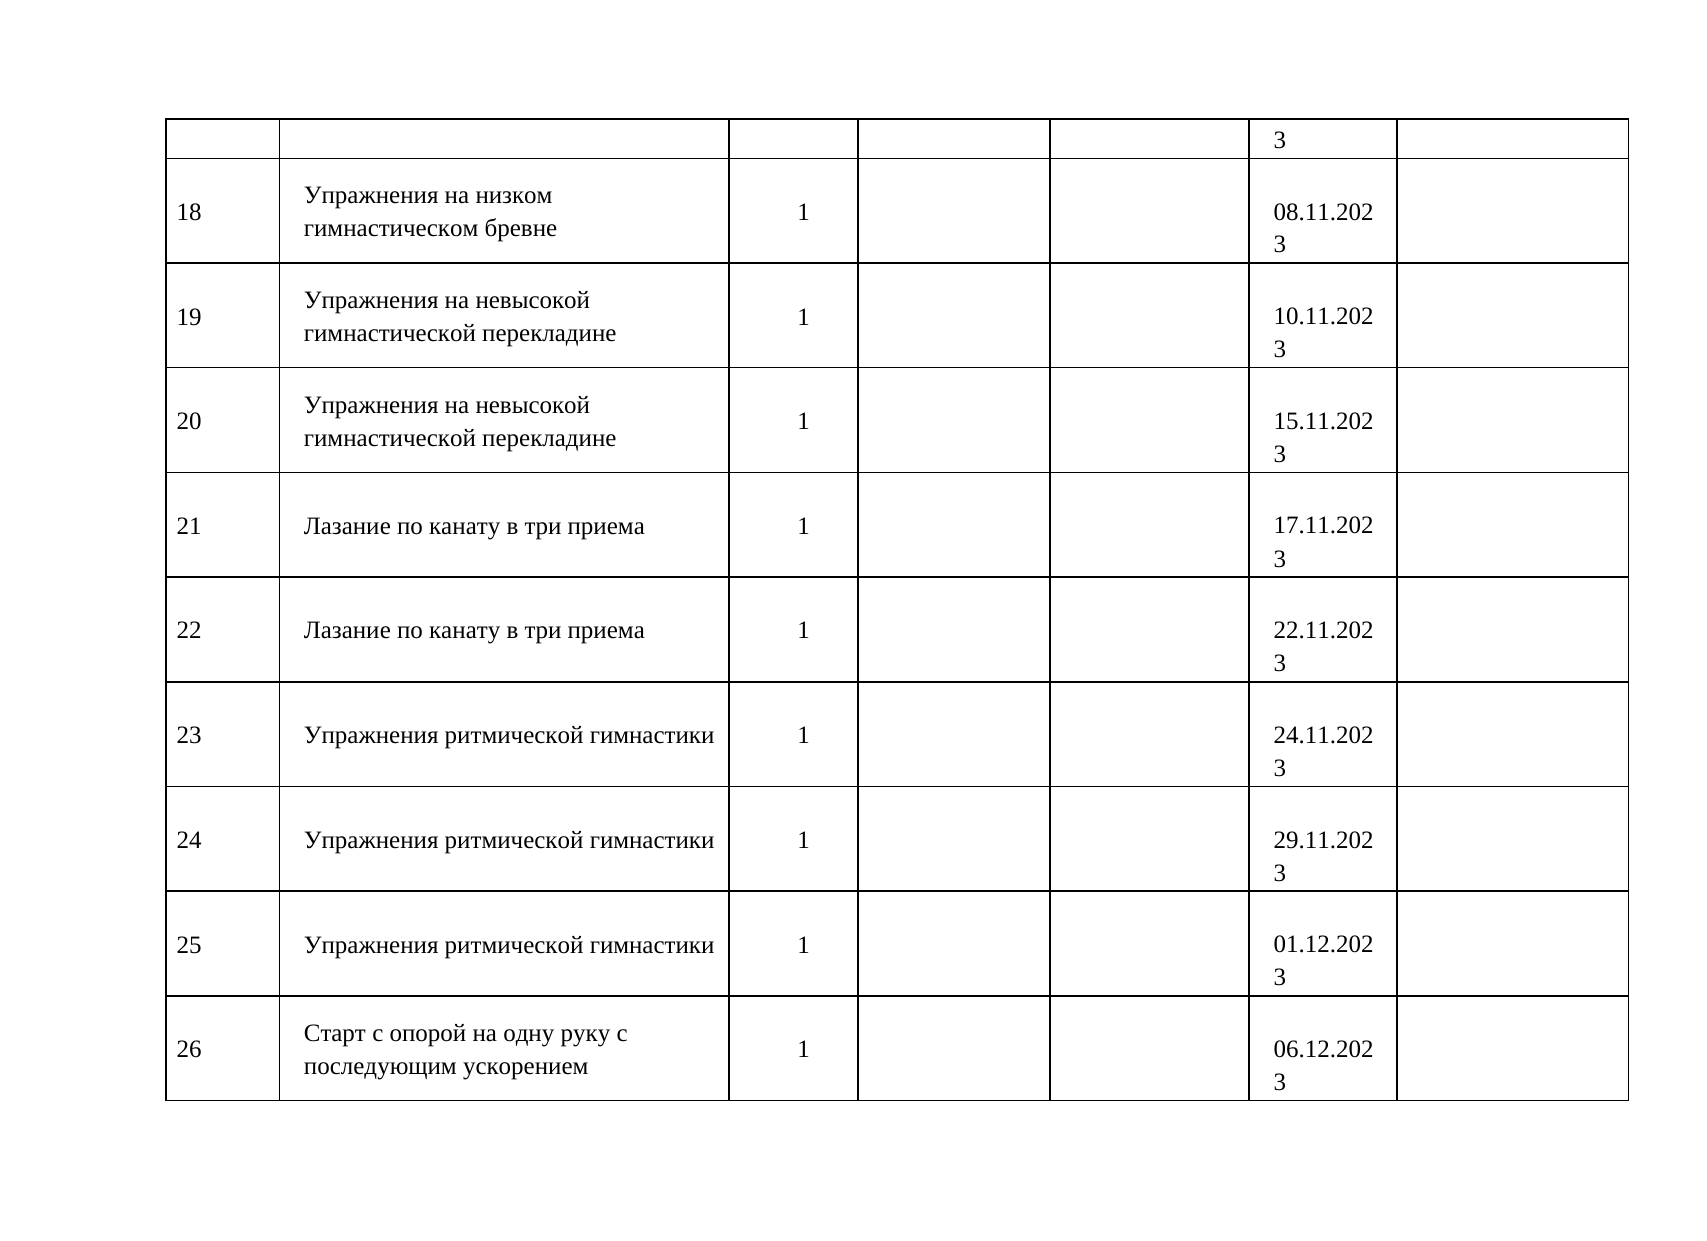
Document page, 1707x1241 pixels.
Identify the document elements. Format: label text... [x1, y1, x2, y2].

table_cell 1 [730, 120, 857, 157]
table_cell [859, 892, 1049, 995]
table_cell 27.10.2023 [1250, 120, 1396, 157]
table_cell Упражнения на невысокой гимнастической перекладине [280, 368, 728, 472]
table_cell 1 [730, 473, 857, 576]
table_cell 1 [730, 159, 857, 262]
table_cell 10.11.2023 [1250, 264, 1396, 367]
table_cell 1 [730, 787, 857, 890]
table_cell [1398, 997, 1628, 1100]
table_cell [859, 120, 1049, 157]
table_cell [1051, 997, 1248, 1100]
table_cell Упражнения на невысокой гимнастической перекладине [280, 264, 728, 367]
table_cell [1051, 159, 1248, 262]
table_cell [859, 368, 1049, 472]
table_cell 1 [730, 892, 857, 995]
table_cell [859, 264, 1049, 367]
table_cell 1 [730, 578, 857, 681]
table_cell Упражнения ритмической гимнастики [280, 787, 728, 890]
table_cell [859, 578, 1049, 681]
table_cell [859, 473, 1049, 576]
table_cell [1051, 120, 1248, 157]
table_cell [859, 787, 1049, 890]
table_cell [1398, 683, 1628, 786]
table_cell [280, 120, 728, 157]
table_cell 20 [167, 368, 279, 472]
table_cell [1398, 368, 1628, 472]
table_cell 17.11.2023 [1250, 473, 1396, 576]
table_cell 17 [167, 120, 279, 157]
table_cell Упражнения ритмической гимнастики [280, 683, 728, 786]
table_cell [859, 997, 1049, 1100]
table_cell [859, 159, 1049, 262]
table_cell [1051, 368, 1248, 472]
table_cell 1 [730, 997, 857, 1100]
table_cell 23 [167, 683, 279, 786]
table_cell 26 [167, 997, 279, 1100]
table_cell [1051, 578, 1248, 681]
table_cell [280, 159, 728, 262]
table_cell [1398, 578, 1628, 681]
table_cell [1051, 787, 1248, 890]
table_cell [1051, 264, 1248, 367]
table_cell 15.11.2023 [1250, 368, 1396, 472]
table_cell [1398, 787, 1628, 890]
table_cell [280, 997, 728, 1100]
table_cell 25 [167, 892, 279, 995]
table_cell [1398, 473, 1628, 576]
table_cell 19 [167, 264, 279, 367]
table_cell 01.12.2023 [1250, 892, 1396, 995]
table_cell Лазание по канату в три приема [280, 473, 728, 576]
table_cell [1398, 120, 1628, 157]
table_cell 21 [167, 473, 279, 576]
table_cell 06.12.2023 [1250, 997, 1396, 1100]
table_cell 18 [167, 159, 279, 262]
table_cell 08.11.2023 [1250, 159, 1396, 262]
table_cell [1398, 159, 1628, 262]
table_cell Упражнения ритмической гимнастики [280, 892, 728, 995]
table_cell 24.11.2023 [1250, 683, 1396, 786]
table_cell 24 [167, 787, 279, 890]
table_cell [1398, 264, 1628, 367]
table_cell Лазание по канату в три приема [280, 578, 728, 681]
table_cell [1051, 683, 1248, 786]
table_cell [1051, 473, 1248, 576]
table_cell [1398, 892, 1628, 995]
table_cell 29.11.2023 [1250, 787, 1396, 890]
table_cell 1 [730, 264, 857, 367]
table_cell 1 [730, 683, 857, 786]
table_cell [1051, 892, 1248, 995]
table_cell 22 [167, 578, 279, 681]
table_cell [859, 683, 1049, 786]
table_cell 22.11.2023 [1250, 578, 1396, 681]
table_cell 1 [730, 368, 857, 472]
